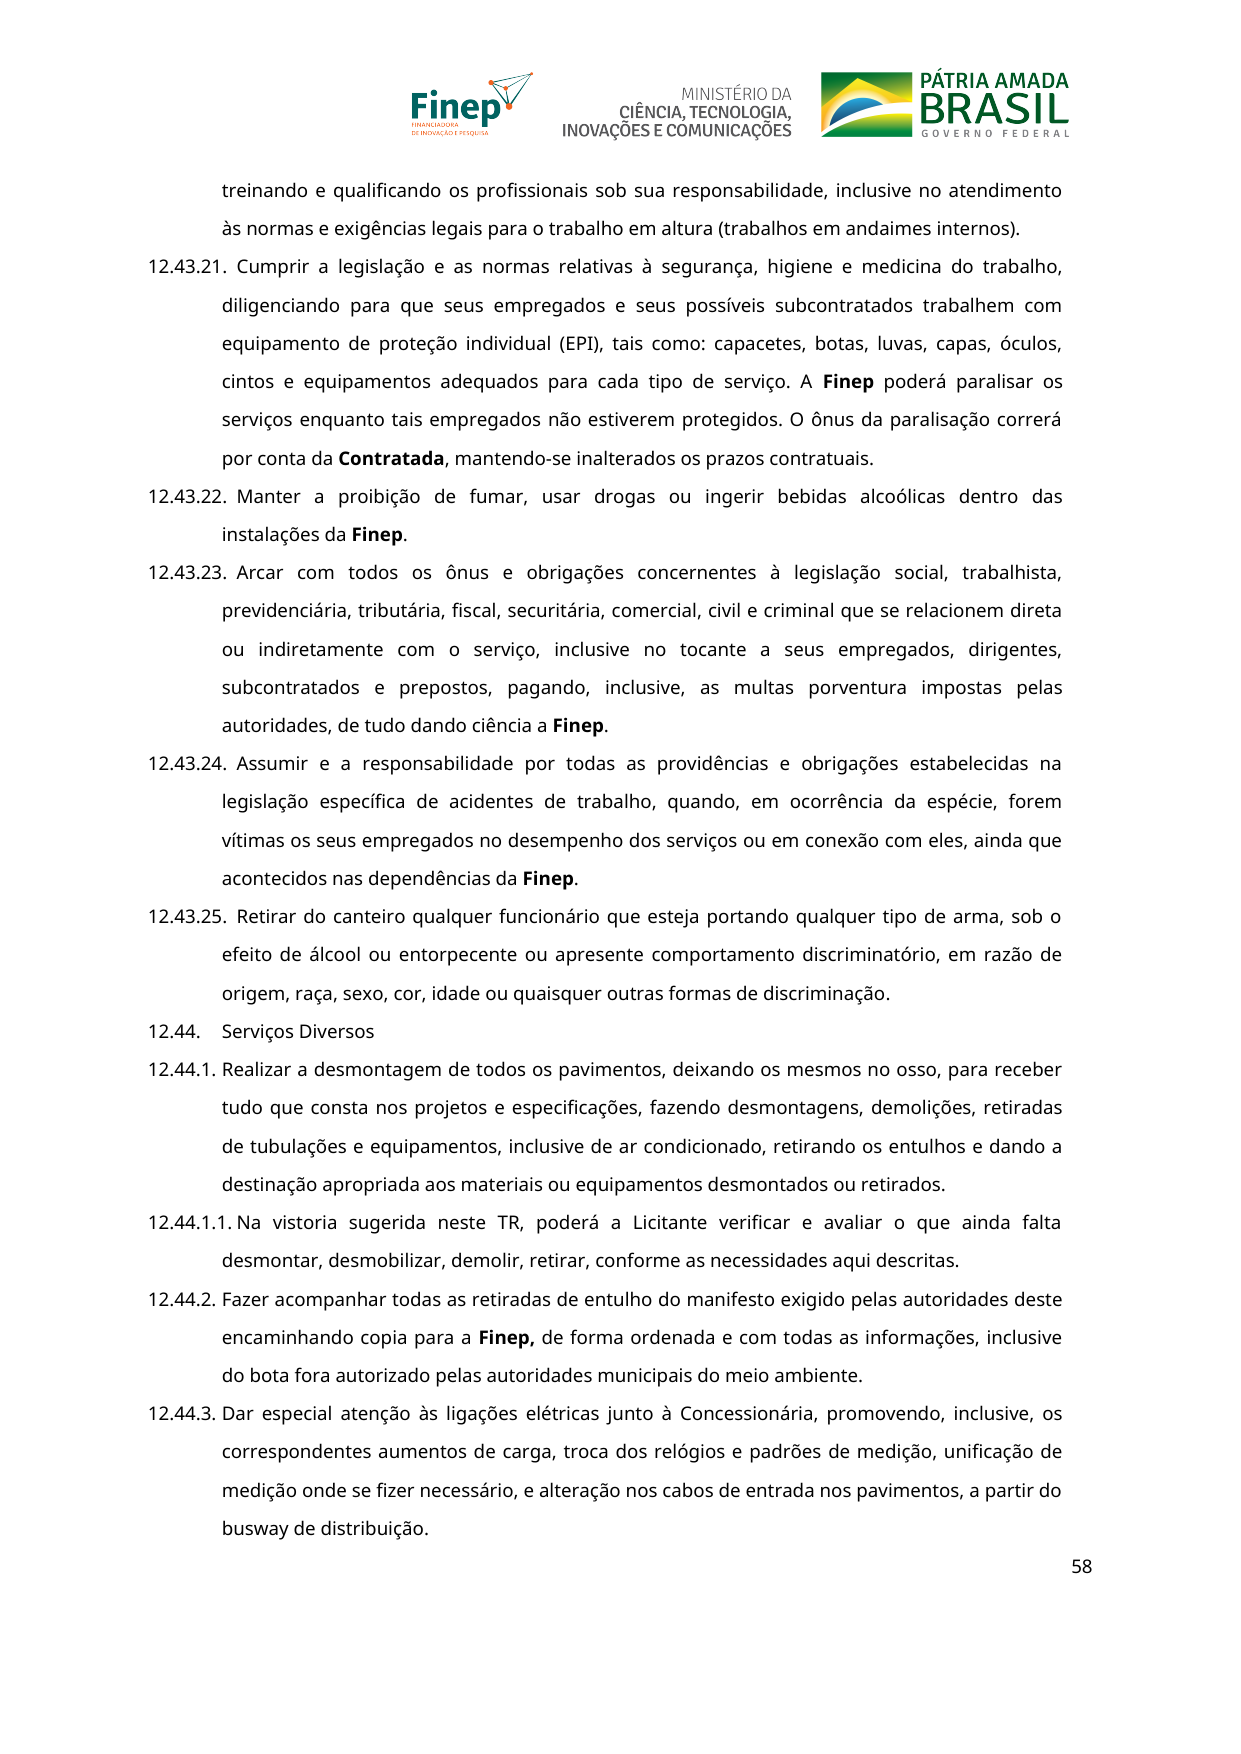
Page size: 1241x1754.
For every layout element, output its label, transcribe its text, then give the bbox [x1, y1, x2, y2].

list Retirar do canteiro qualquer funcionário que esteja portando qualquer tipo de arma, sob o efeito de álcool ou entorpecente ou apresente comportamento discriminatório, em razão de origem, raça, sexo, cor, idade ou quaisquer outras formas de discriminação. [148, 903, 1063, 1006]
list Serviços Diversos [148, 1018, 1063, 1044]
list Fazer acompanhar todas as retiradas de entulho do manifesto exigido pelas autoridades deste encaminhando copia para a Finep, de forma ordenada e com todas as informações, inclusive do bota fora autorizado pelas autoridades municipais do meio ambiente. [148, 1286, 1063, 1388]
picture [394, 44, 1093, 164]
list Manter a proibição de fumar, usar drogas ou ingerir bebidas alcoólicas dentro das instalações da Finep. [148, 483, 1063, 547]
list Arcar com todos os ônus e obrigações concernentes à legislação social, trabalhista, previdenciária, tributária, fiscal, securitária, comercial, civil e criminal que se relacionem direta ou indiretamente com o serviço, inclusive no tocante a seus empregados, dirigentes, subcontratados e prepostos, pagando, inclusive, as multas porventura impostas pelas autoridades, de tudo dando ciência a Finep. [148, 559, 1063, 738]
list Dar especial atenção às ligações elétricas junto à Concessionária, promovendo, inclusive, os correspondentes aumentos de carga, troca dos relógios e padrões de medição, unificação de medição onde se fizer necessário, e alteração nos cabos de entrada nos pavimentos, a partir do busway de distribuição. [148, 1401, 1063, 1541]
list Assumir e a responsabilidade por todas as providências e obrigações estabelecidas na legislação específica de acidentes de trabalho, quando, em ocorrência da espécie, forem vítimas os seus empregados no desempenho dos serviços ou em conexão com eles, ainda que acontecidos nas dependências da Finep. [148, 751, 1063, 891]
list Na vistoria sugerida neste TR, poderá a Licitante verificar e avaliar o que ainda falta desmontar, desmobilizar, demolir, retirar, conforme as necessidades aqui descritas. [148, 1209, 1063, 1273]
list Realizar a desmontagem de todos os pavimentos, deixando os mesmos no osso, para receber tudo que consta nos projetos e especificações, fazendo desmontagens, demolições, retiradas de tubulações e equipamentos, inclusive de ar condicionado, retirando os entulhos e dando a destinação apropriada aos materiais ou equipamentos desmontados ou retirados. [148, 1056, 1063, 1197]
list Cumprir a legislação e as normas relativas à segurança, higiene e medicina do trabalho, diligenciando para que seus empregados e seus possíveis subcontratados trabalhem com equipamento de proteção individual (EPI), tais como: capacetes, botas, luvas, capas, óculos, cintos e equipamentos adequados para cada tipo de serviço. A Finep poderá paralisar os serviços enquanto tais empregados não estiverem protegidos. O ônus da paralisação correrá por conta da Contratada, mantendo-se inalterados os prazos contratuais. [148, 254, 1063, 470]
